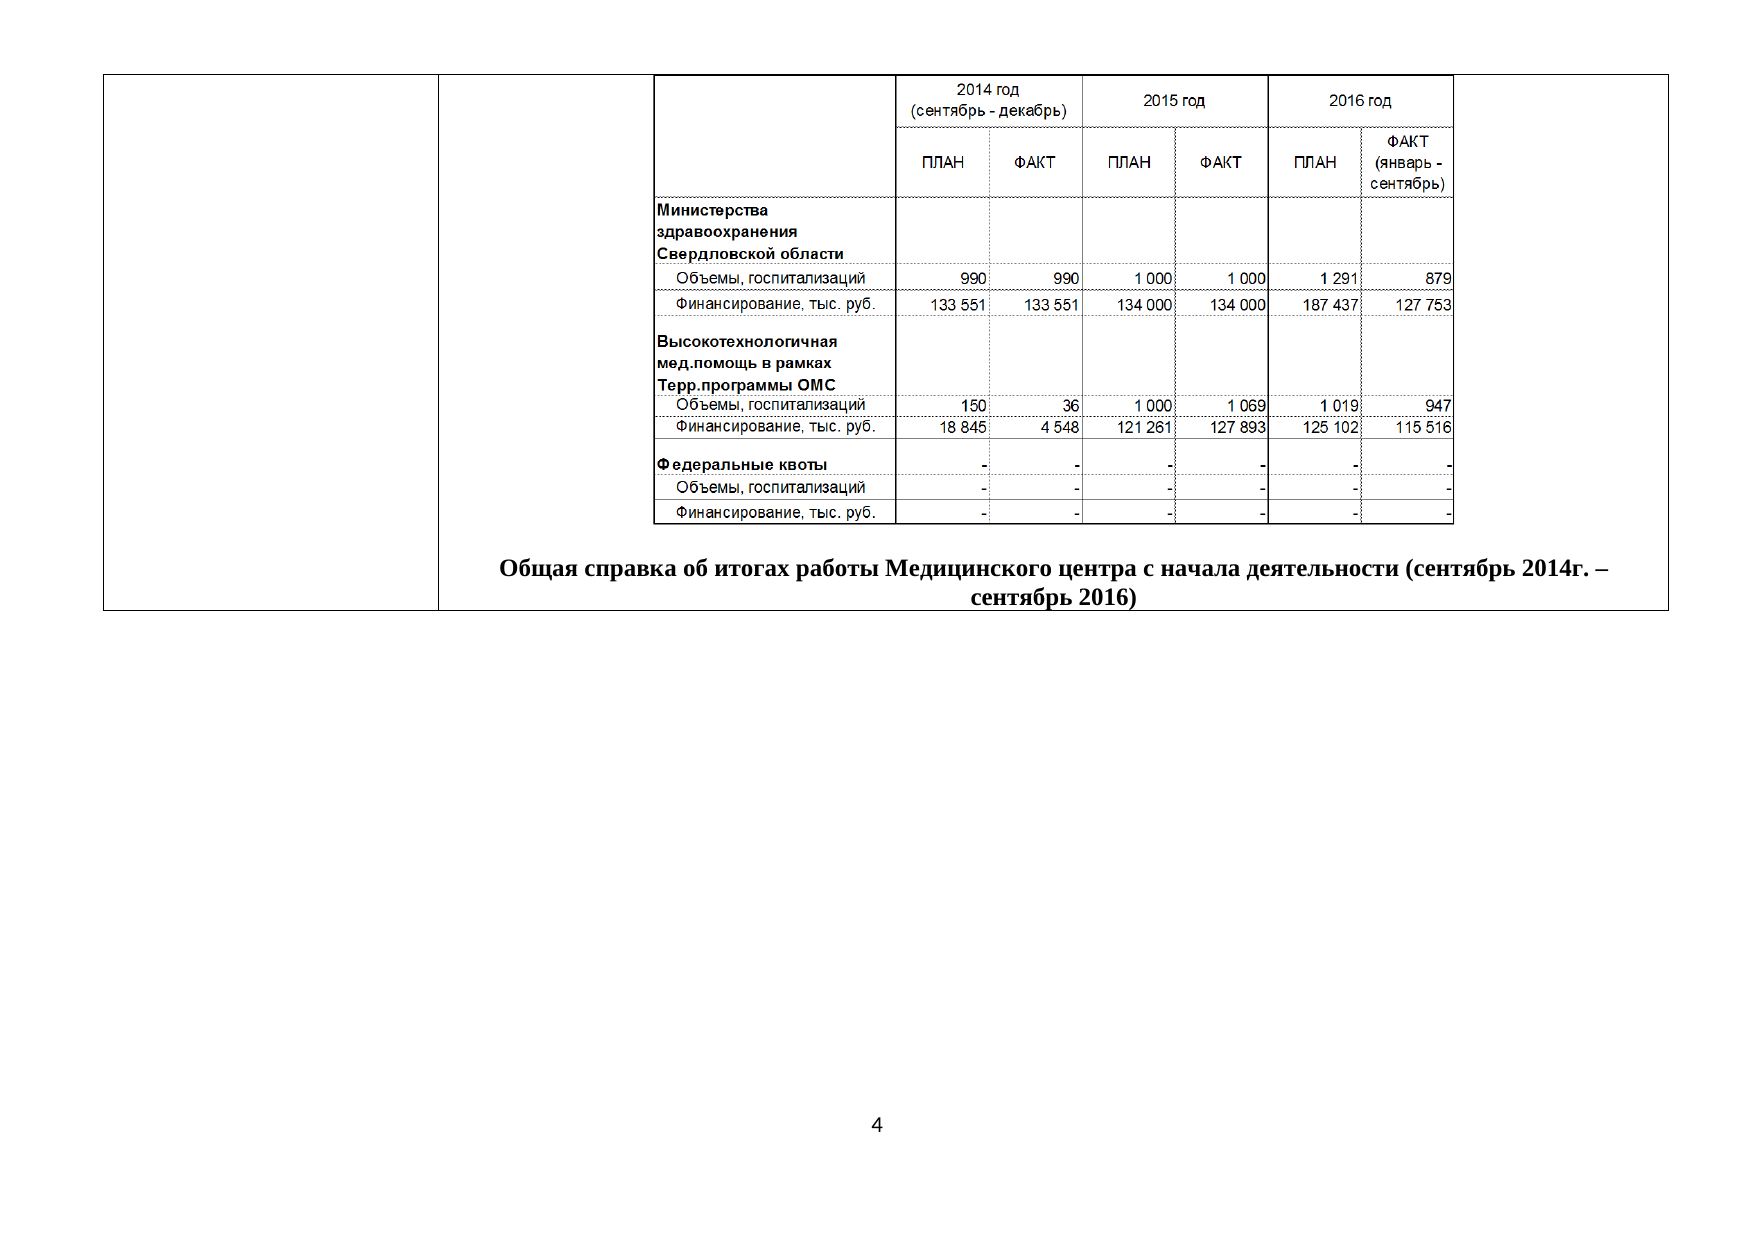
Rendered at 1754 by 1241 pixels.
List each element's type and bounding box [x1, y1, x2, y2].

table_cell [104, 75, 438, 610]
table_cell [439, 75, 1668, 610]
picture [653, 75, 1455, 525]
